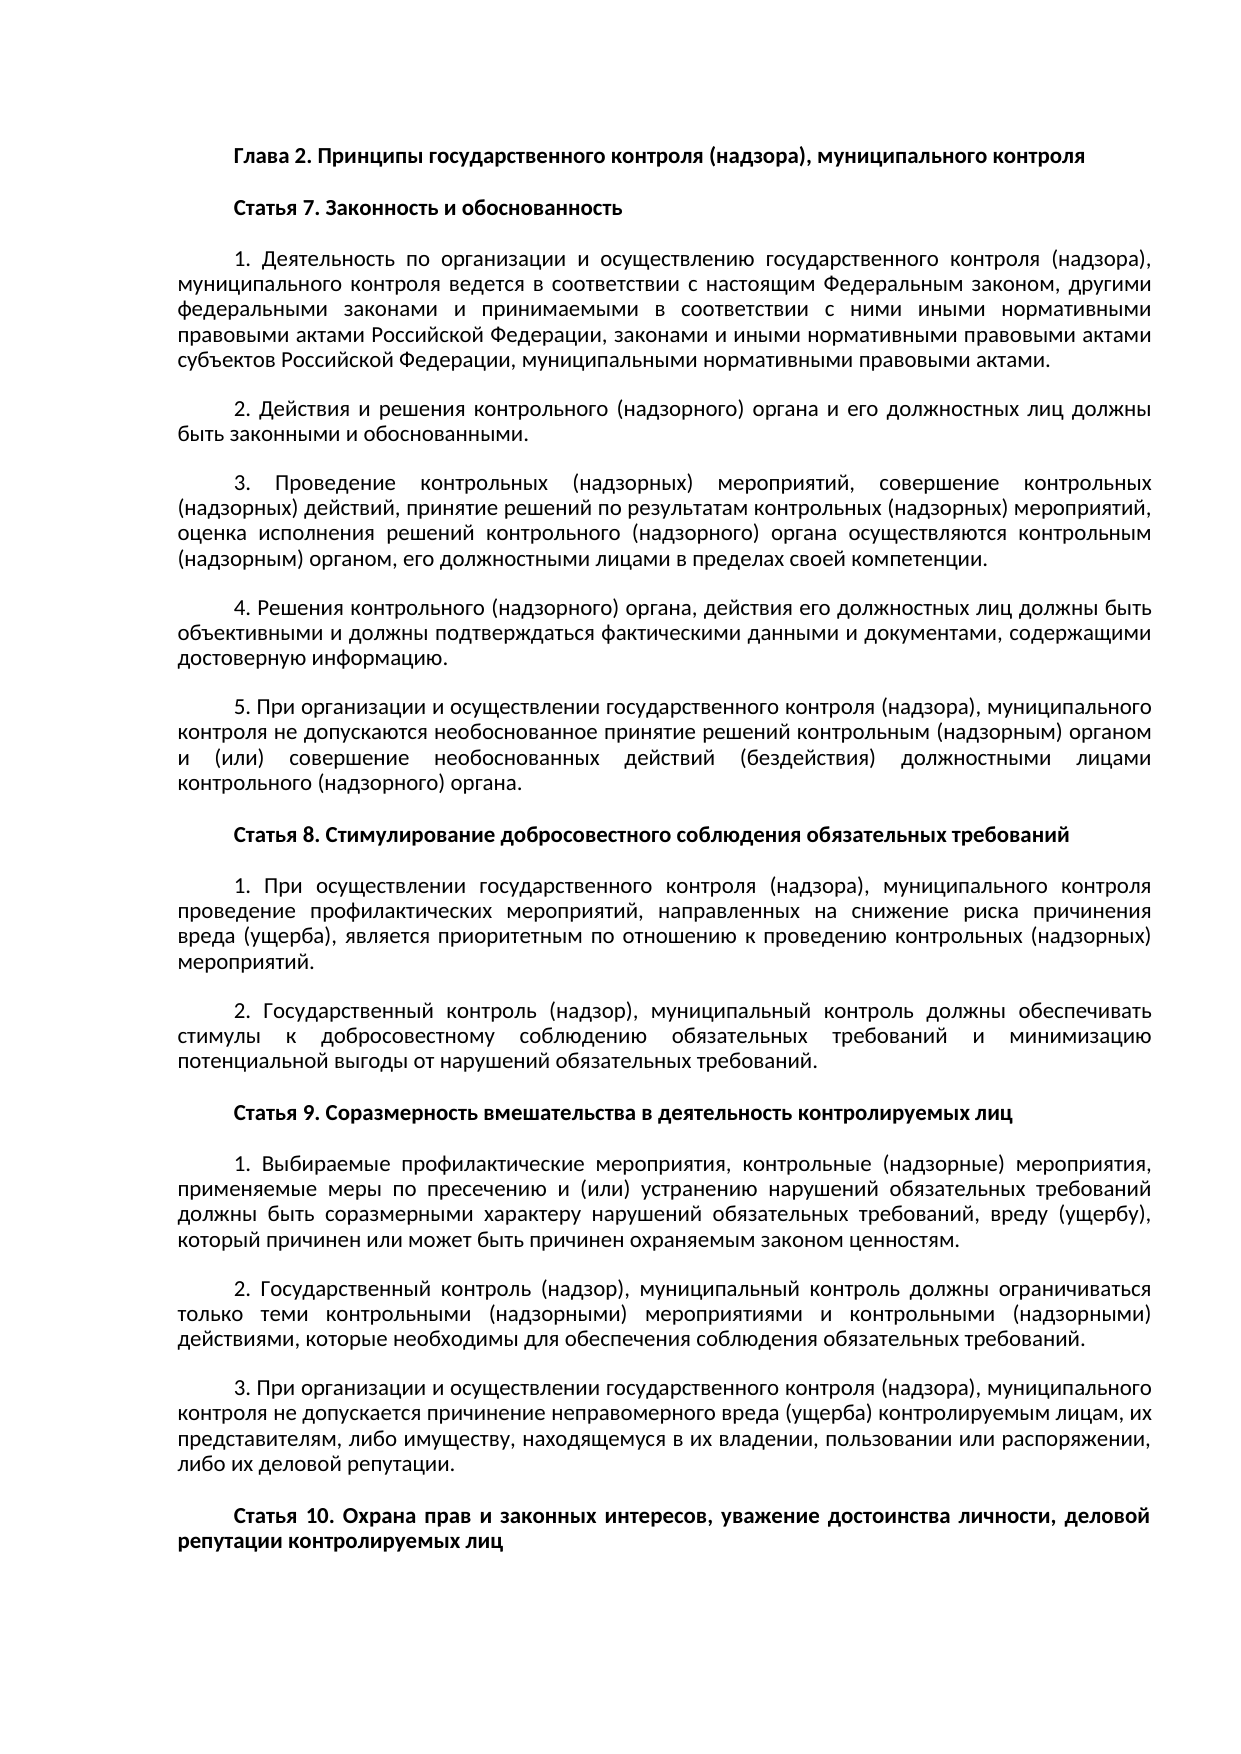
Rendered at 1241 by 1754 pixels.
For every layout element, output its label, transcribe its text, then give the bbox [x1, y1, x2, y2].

text 5. При организации и осуществлении государственного контроля (надзора), муниципального контроля не допускаются необоснованное принятие решений контрольным (надзорным) органом и (или) совершение необоснованных действий (бездействия) должностными лицами контрольного (надзорного) органа. [177, 694, 1152, 796]
text Статья 10. Охрана прав и законных интересов, уважение достоинства личности, деловой репутации контролируемых лиц [177, 1503, 1152, 1554]
text 1. Деятельность по организации и осуществлению государственного контроля (надзора), муниципального контроля ведется в соответствии с настоящим Федеральным законом, другими федеральными законами и принимаемыми в соответствии с ними иными нормативными правовыми актами Российской Федерации, законами и иными нормативными правовыми актами субъектов Российской Федерации, муниципальными нормативными правовыми актами. [177, 246, 1152, 373]
text 2. Государственный контроль (надзор), муниципальный контроль должны обеспечивать стимулы к добросовестному соблюдению обязательных требований и минимизацию потенциальной выгоды от нарушений обязательных требований. [177, 998, 1152, 1074]
text 1. При осуществлении государственного контроля (надзора), муниципального контроля проведение профилактических мероприятий, направленных на снижение риска причинения вреда (ущерба), является приоритетным по отношению к проведению контрольных (надзорных) мероприятий. [177, 873, 1152, 975]
text 3. Проведение контрольных (надзорных) мероприятий, совершение контрольных (надзорных) действий, принятие решений по результатам контрольных (надзорных) мероприятий, оценка исполнения решений контрольного (надзорного) органа осуществляются контрольным (надзорным) органом, его должностными лицами в пределах своей компетенции. [177, 470, 1152, 572]
text Статья 8. Стимулирование добросовестного соблюдения обязательных требований [177, 822, 1152, 847]
text Глава 2. Принципы государственного контроля (надзора), муниципального контроля [177, 144, 1152, 169]
text 4. Решения контрольного (надзорного) органа, действия его должностных лиц должны быть объективными и должны подтверждаться фактическими данными и документами, содержащими достоверную информацию. [177, 595, 1152, 671]
text 3. При организации и осуществлении государственного контроля (надзора), муниципального контроля не допускается причинение неправомерного вреда (ущерба) контролируемым лицам, их представителям, либо имуществу, находящемуся в их владении, пользовании или распоряжении, либо их деловой репутации. [177, 1375, 1152, 1477]
text 2. Государственный контроль (надзор), муниципальный контроль должны ограничиваться только теми контрольными (надзорными) мероприятиями и контрольными (надзорными) действиями, которые необходимы для обеспечения соблюдения обязательных требований. [177, 1276, 1152, 1352]
text Статья 9. Соразмерность вмешательства в деятельность контролируемых лиц [177, 1100, 1152, 1125]
text Статья 7. Законность и обоснованность [177, 195, 1152, 220]
text 1. Выбираемые профилактические мероприятия, контрольные (надзорные) мероприятия, применяемые меры по пресечению и (или) устранению нарушений обязательных требований должны быть соразмерными характеру нарушений обязательных требований, вреду (ущербу), который причинен или может быть причинен охраняемым законом ценностям. [177, 1151, 1152, 1253]
text 2. Действия и решения контрольного (надзорного) органа и его должностных лиц должны быть законными и обоснованными. [177, 396, 1152, 447]
